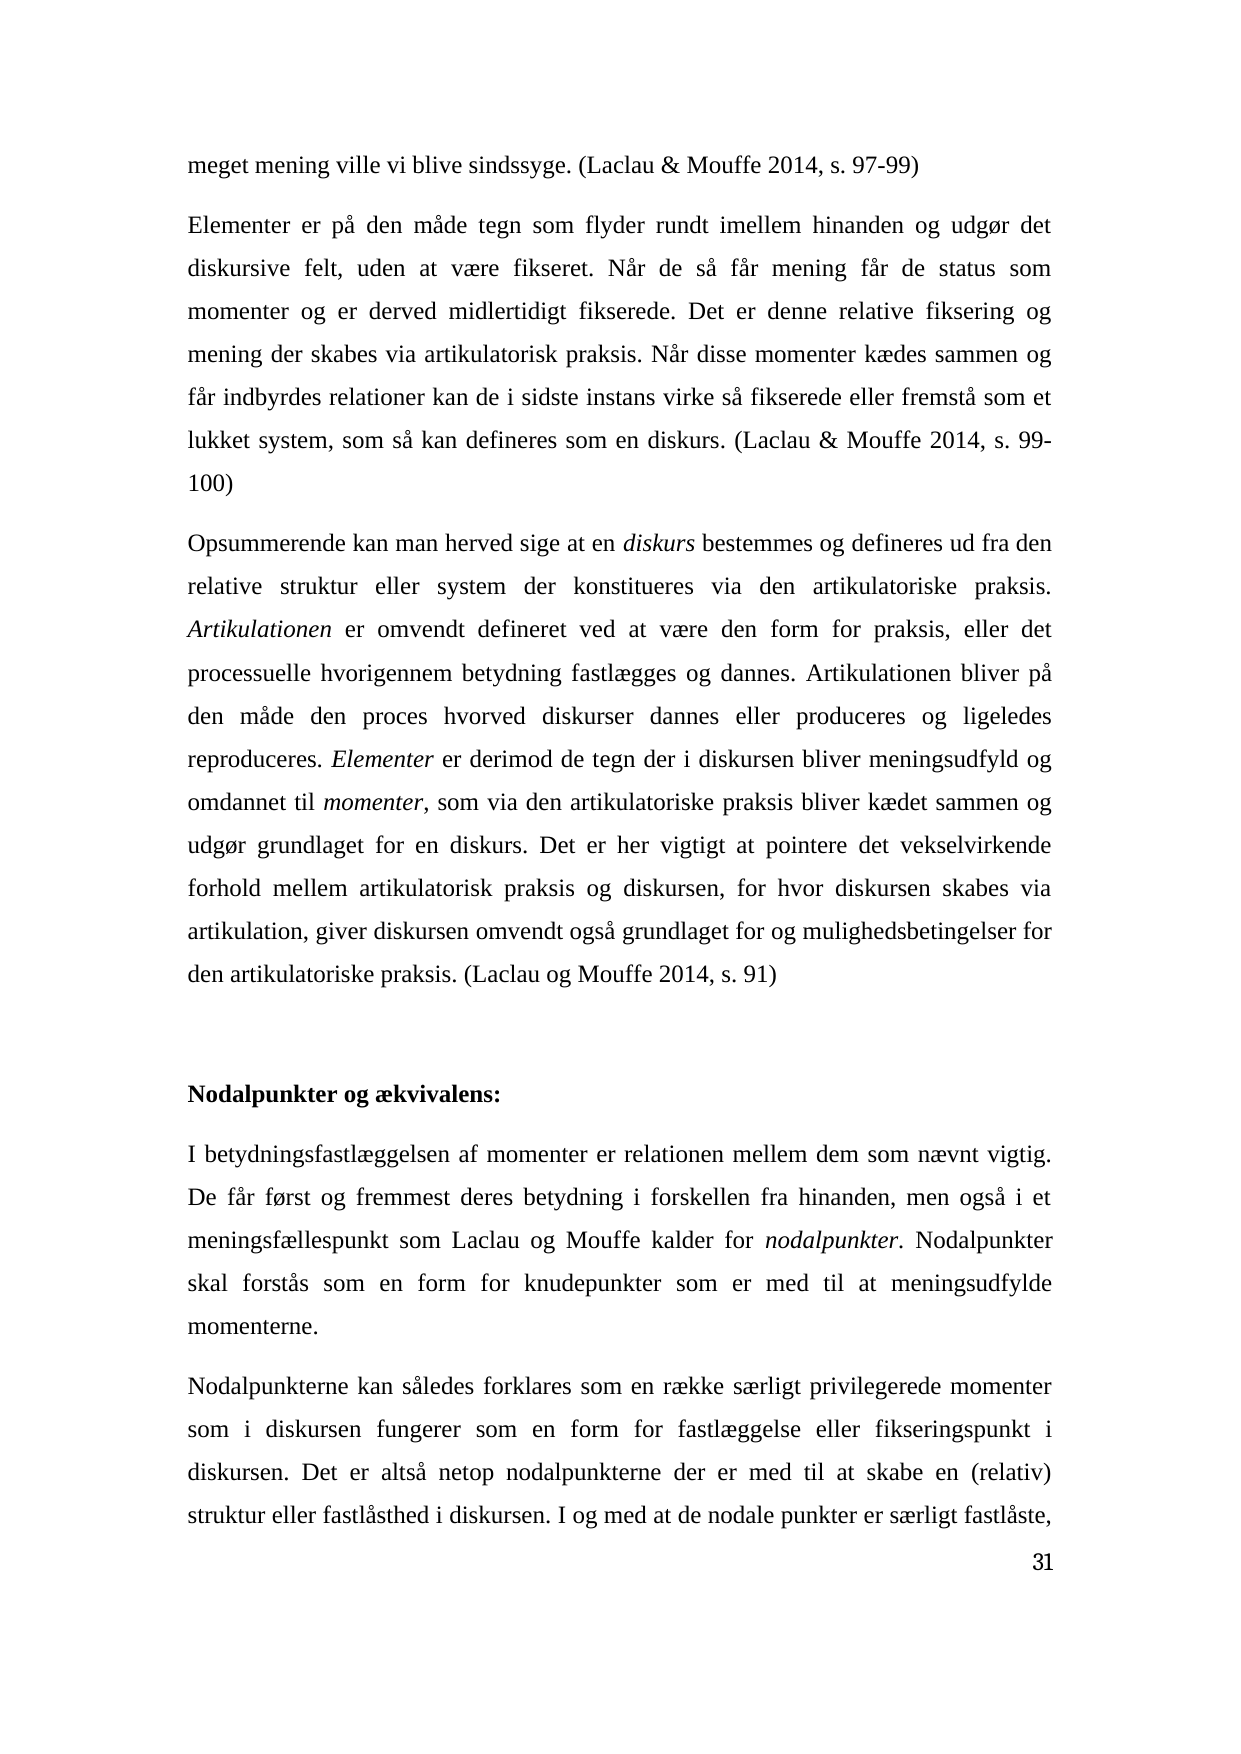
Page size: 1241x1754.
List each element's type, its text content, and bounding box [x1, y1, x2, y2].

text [187, 150, 1053, 179]
text I betydningsfastlæggelsen af momenter er relationen mellem dem som nævnt vigtig. De får først og fremmest deres betydning i forskellen fra hinanden, men også i et meningsfællespunkt som Laclau og Mouffe kalder for nodalpunkter. Nodalpunkter skal forstås som en form for knudepunkter som er med til at meningsudfylde momenterne. [187, 1139, 1053, 1340]
text Nodalpunkter og ækvivalens: [187, 1079, 1053, 1108]
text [187, 1371, 1053, 1529]
text Opsummerende kan man herved sige at en diskurs bestemmes og defineres ud fra den relative struktur eller system der konstitueres via den artikulatoriske praksis. Artikulationen er omvendt defineret ved at være den form for praksis, eller det processuelle hvorigennem betydning fastlægges og dannes. Artikulationen bliver på den måde den proces hvorved diskurser dannes eller produceres og ligeledes reproduceres. Elementer er derimod de tegn der i diskursen bliver meningsudfyld og omdannet til momenter, som via den artikulatoriske praksis bliver kædet sammen og udgør grundlaget for en diskurs. Det er her vigtigt at pointere det vekselvirkende forhold mellem artikulatorisk praksis og diskursen, for hvor diskursen skabes via artikulation, giver diskursen omvendt også grundlaget for og mulighedsbetingelser for den artikulatoriske praksis. (Laclau og Mouffe 2014, s. 91) [187, 528, 1053, 988]
text Elementer er på den måde tegn som flyder rundt imellem hinanden og udgør det diskursive felt, uden at være fikseret. Når de så får mening får de status som momenter og er derved midlertidigt fikserede. Det er denne relative fiksering og mening der skabes via artikulatorisk praksis. Når disse momenter kædes sammen og får indbyrdes relationer kan de i sidste instans virke så fikserede eller fremstå som et lukket system, som så kan defineres som en diskurs. (Laclau & Mouffe 2014, s. 99-100) [187, 210, 1053, 497]
